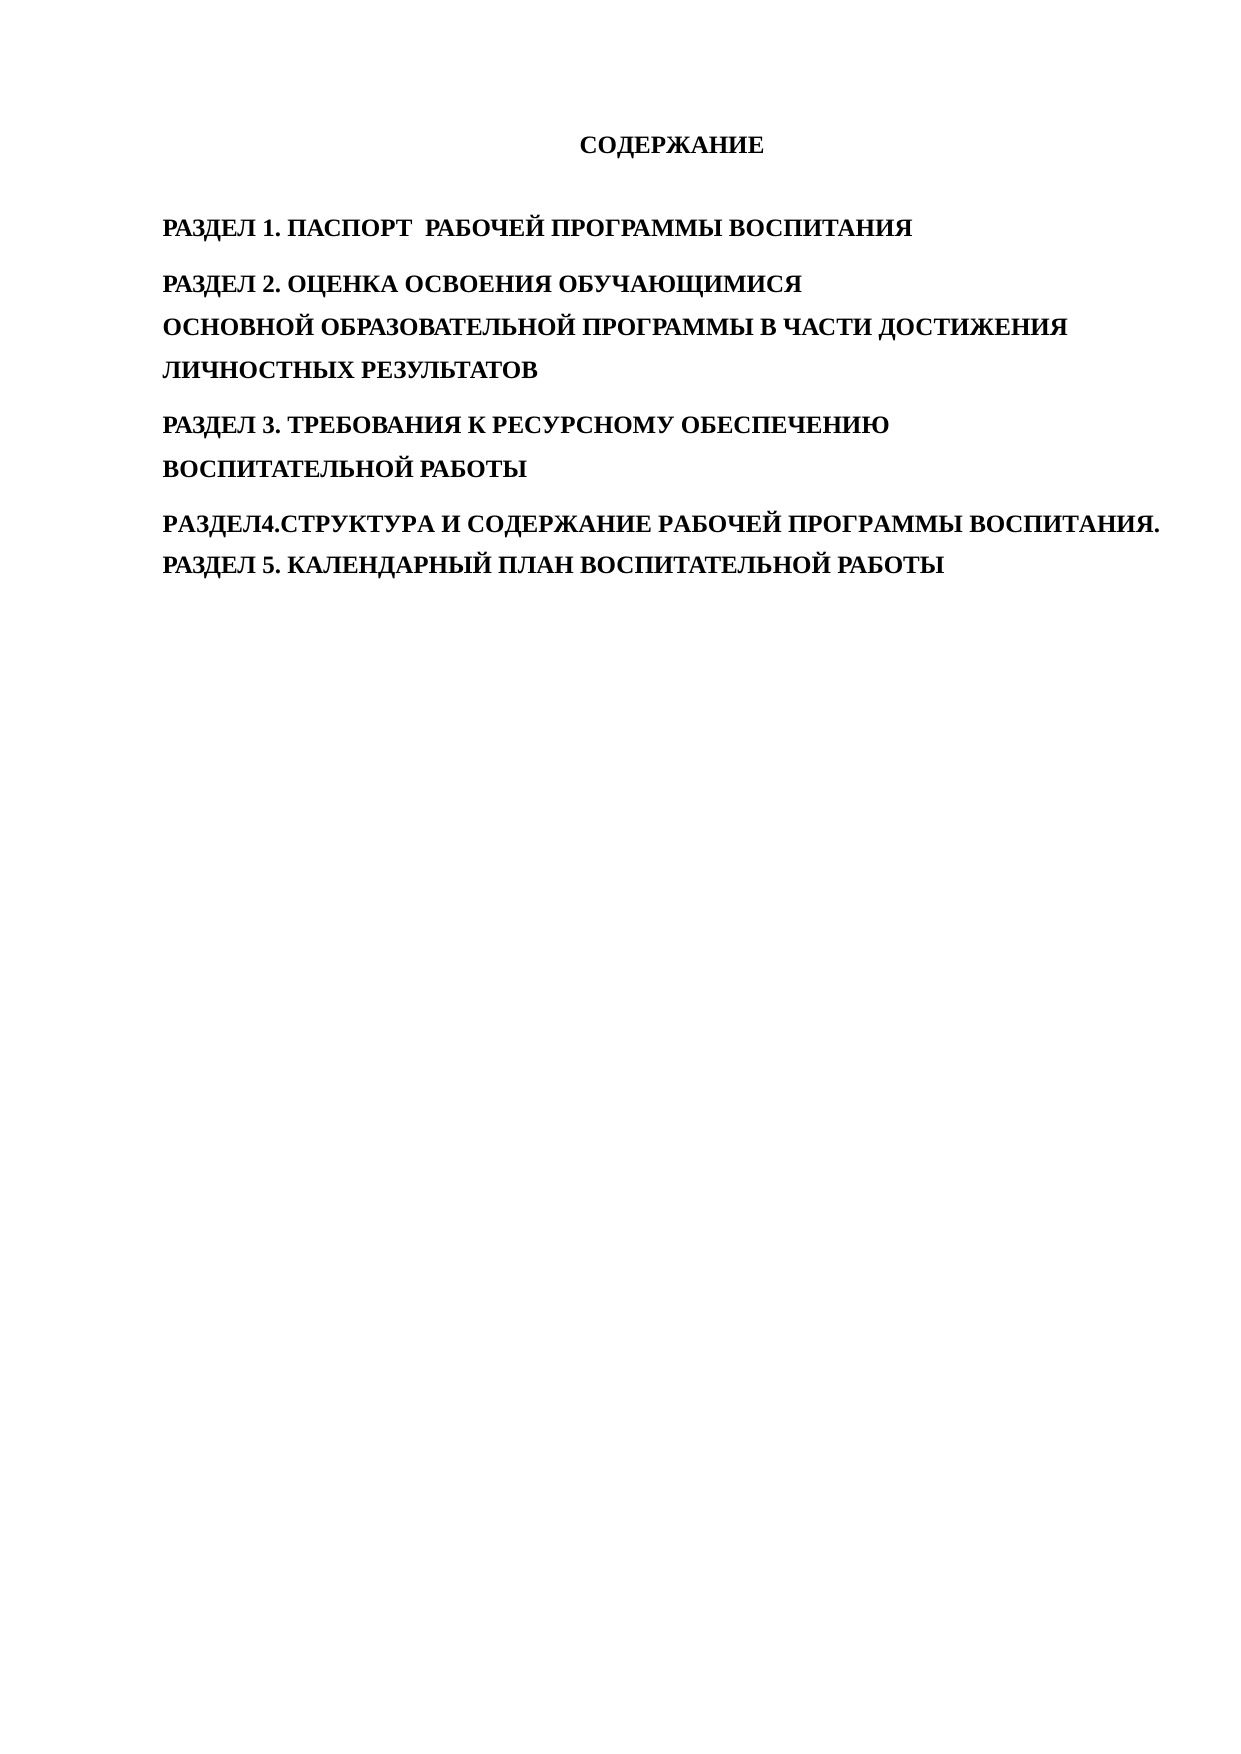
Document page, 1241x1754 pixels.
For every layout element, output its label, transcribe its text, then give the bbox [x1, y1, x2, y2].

text РАЗДЕЛ 2. ОЦЕНКА ОСВОЕНИЯ ОБУЧАЮЩИМИСЯ ОСНОВНОЙ ОБРАЗОВАТЕЛЬНОЙ ПРОГРАММЫ В ЧАСТИ ДОСТИЖЕНИЯ ЛИЧНОСТНЫХ РЕЗУЛЬТАТОВ [162, 269, 1181, 384]
text РАЗДЕЛ 3. ТРЕБОВАНИЯ К РЕСУРСНОМУ ОБЕСПЕЧЕНИЮ ВОСПИТАТЕЛЬНОЙ РАБОТЫ [162, 411, 1181, 482]
text РАЗДЕЛ 5. КАЛЕНДАРНЫЙ ПЛАН ВОСПИТАТЕЛЬНОЙ РАБОТЫ [162, 551, 1181, 579]
text РАЗДЕЛ4.СТРУКТУРА И СОДЕРЖАНИЕ РАБОЧЕЙ ПРОГРАММЫ ВОСПИТАНИЯ. [162, 509, 1181, 538]
text РАЗДЕЛ 1. ПАСПОРТ РАБОЧЕЙ ПРОГРАММЫ ВОСПИТАНИЯ [162, 213, 1181, 242]
text СОДЕРЖАНИЕ [162, 131, 1181, 159]
